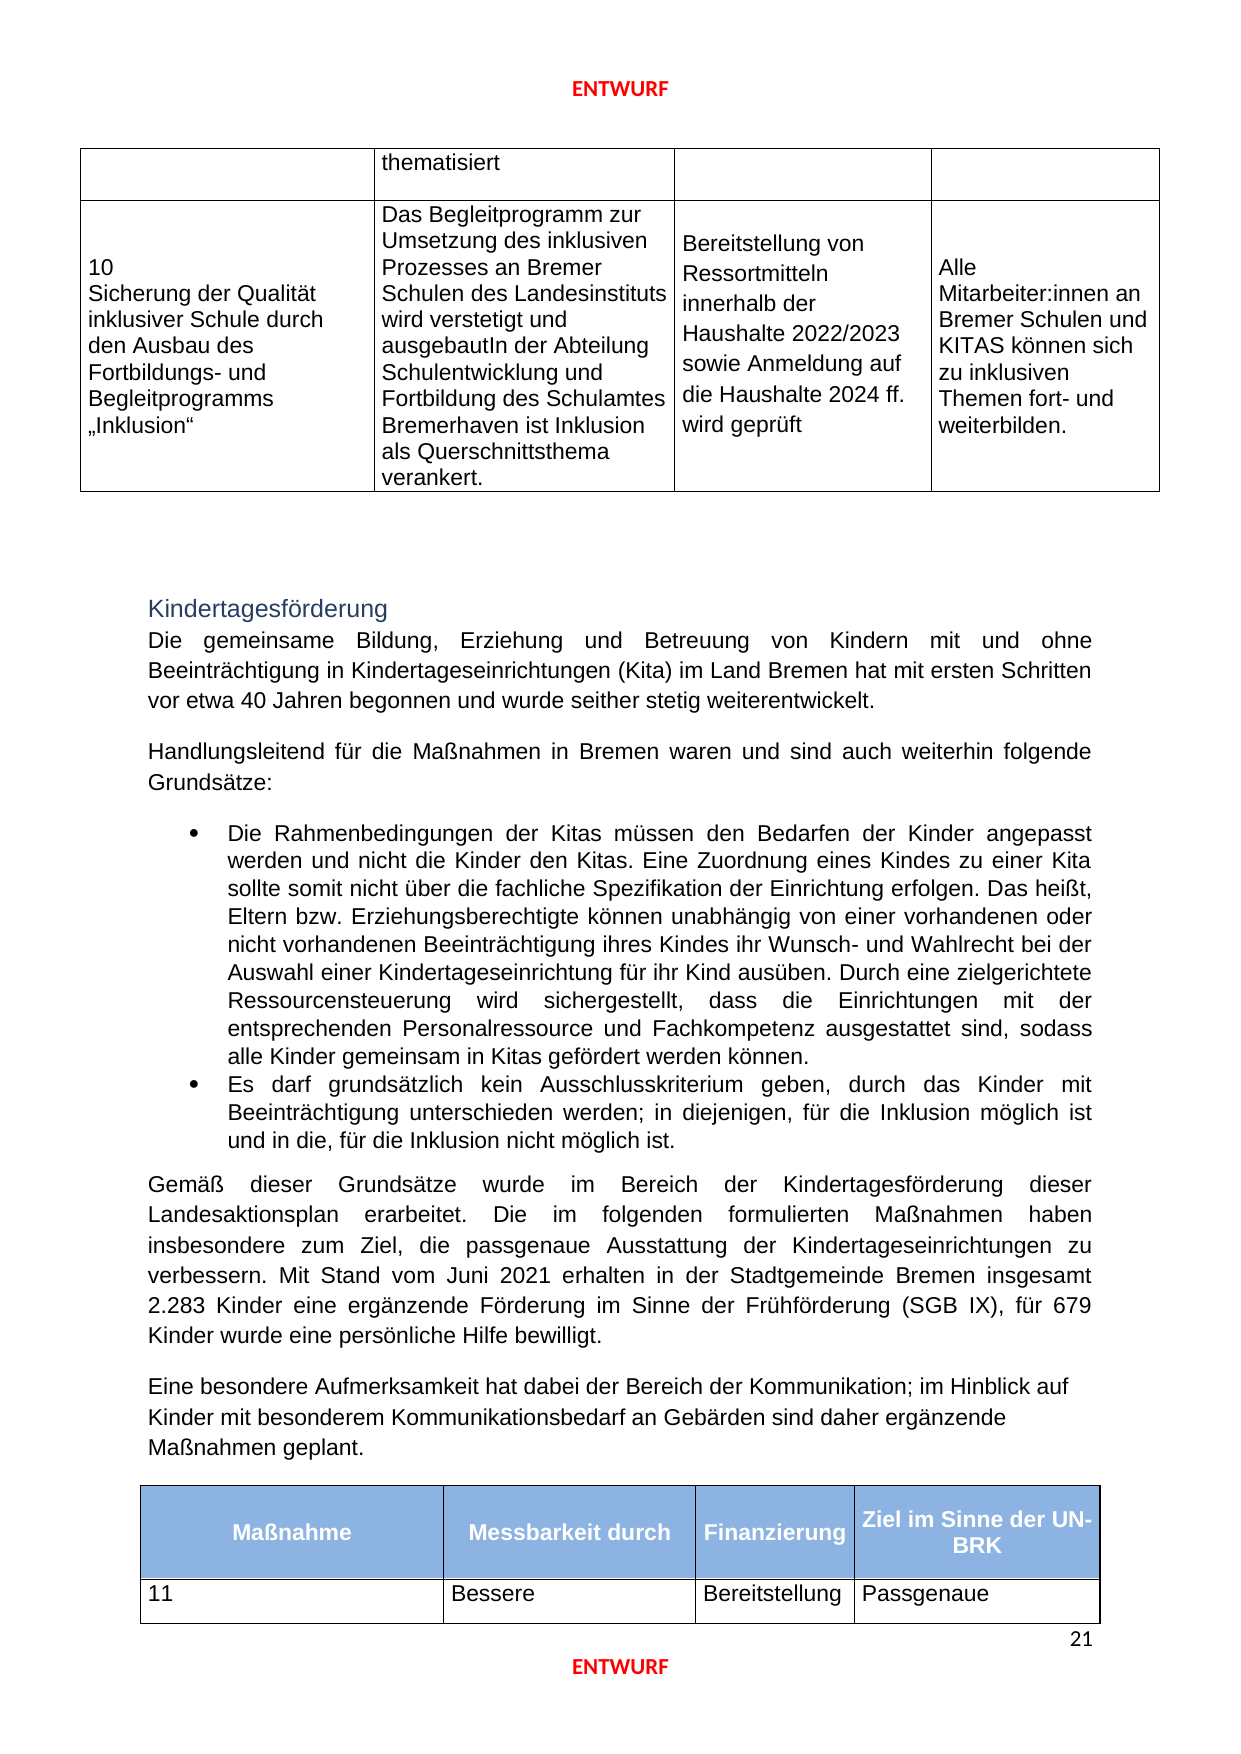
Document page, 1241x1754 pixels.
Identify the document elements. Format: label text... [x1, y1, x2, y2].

table_header Maßnahme [141, 1486, 443, 1578]
table_cell Das Begleitprogramm zur Umsetzung des inklusiven Prozesses an Bremer Schulen des Landesinstituts wird verstetigt und ausgebautIn der Abteilung Schulentwicklung und Fortbildung des Schulamtes Bremerhaven ist Inklusion als Querschnittsthema verankert. [375, 201, 674, 491]
table_header Finanzierung [696, 1486, 854, 1578]
table_header Ziel im Sinne der UN-BRK [855, 1486, 1099, 1578]
text Handlungsleitend für die Maßnahmen in Bremen waren und sind auch weiterhin folgende Grundsätze: [148, 738, 1093, 795]
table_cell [675, 149, 931, 200]
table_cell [444, 1580, 695, 1623]
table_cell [375, 149, 674, 200]
text Eine besondere Aufmerksamkeit hat dabei der Bereich der Kommunikation; im Hinblick auf Kinder mit besonderem Kommunikationsbedarf an Gebärden sind daher ergänzende Maßnahmen geplant. [148, 1373, 1093, 1460]
list Die Rahmenbedingungen der Kitas müssen den Bedarfen der Kinder angepasst werden und nicht die Kinder den Kitas. Eine Zuordnung eines Kindes zu einer Kita sollte somit nicht über die fachliche Spezifikation der Einrichtung erfolgen. Das heißt, Eltern bzw. Erziehungsberechtigte können unabhängig von einer vorhandenen oder nicht vorhandenen Beeinträchtigung ihres Kindes ihr Wunsch- und Wahlrecht bei der Auswahl einer Kindertageseinrichtung für ihr Kind ausüben. Durch eine zielgerichtete Ressourcensteuerung wird sichergestellt, dass die Einrichtungen mit der entsprechenden Personalressource und Fachkompetenz ausgestattet sind, sodass alle Kinder gemeinsam in Kitas gefördert werden können. [190, 819, 1093, 1069]
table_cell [81, 149, 374, 200]
subtitle Kindertagesförderung [148, 594, 1093, 622]
table_cell Alle Mitarbeiter:innen an Bremer Schulen und KITAS können sich zu inklusiven Themen fort- und weiterbilden. [932, 201, 1159, 491]
text Die gemeinsame Bildung, Erziehung und Betreuung von Kindern mit und ohne Beeinträchtigung in Kindertageseinrichtungen (Kita) im Land Bremen hat mit ersten Schritten vor etwa 40 Jahren begonnen und wurde seither stetig weiterentwickelt. [148, 627, 1093, 713]
table_header Messbarkeit durch [444, 1486, 695, 1578]
list Es darf grundsätzlich kein Ausschlusskriterium geben, durch das Kinder mit Beeinträchtigung unterschieden werden; in diejenigen, für die Inklusion möglich ist und in die, für die Inklusion nicht möglich ist. [190, 1071, 1093, 1153]
table_cell Bereitstellung von Ressortmitteln innerhalb der Haushalte 2022/2023 sowie Anmeldung auf die Haushalte 2024 ff. wird geprüft [675, 201, 931, 491]
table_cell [855, 1580, 1099, 1623]
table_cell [696, 1580, 854, 1623]
table_cell 10 Sicherung der Qualität inklusiver Schule durch den Ausbau des Fortbildungs- und Begleitprogramms „Inklusion“ [81, 201, 374, 491]
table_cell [932, 149, 1159, 200]
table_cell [141, 1580, 443, 1623]
text Gemäß dieser Grundsätze wurde im Bereich der Kindertagesförderung dieser Landesaktionsplan erarbeitet. Die im folgenden formulierten Maßnahmen haben insbesondere zum Ziel, die passgenaue Ausstattung der Kindertageseinrichtungen zu verbessern. Mit Stand vom Juni 2021 erhalten in der Stadtgemeinde Bremen insgesamt 2.283 Kinder eine ergänzende Förderung im Sinne der Frühförderung (SGB IX), für 679 Kinder wurde eine persönliche Hilfe bewilligt. [148, 1171, 1093, 1348]
